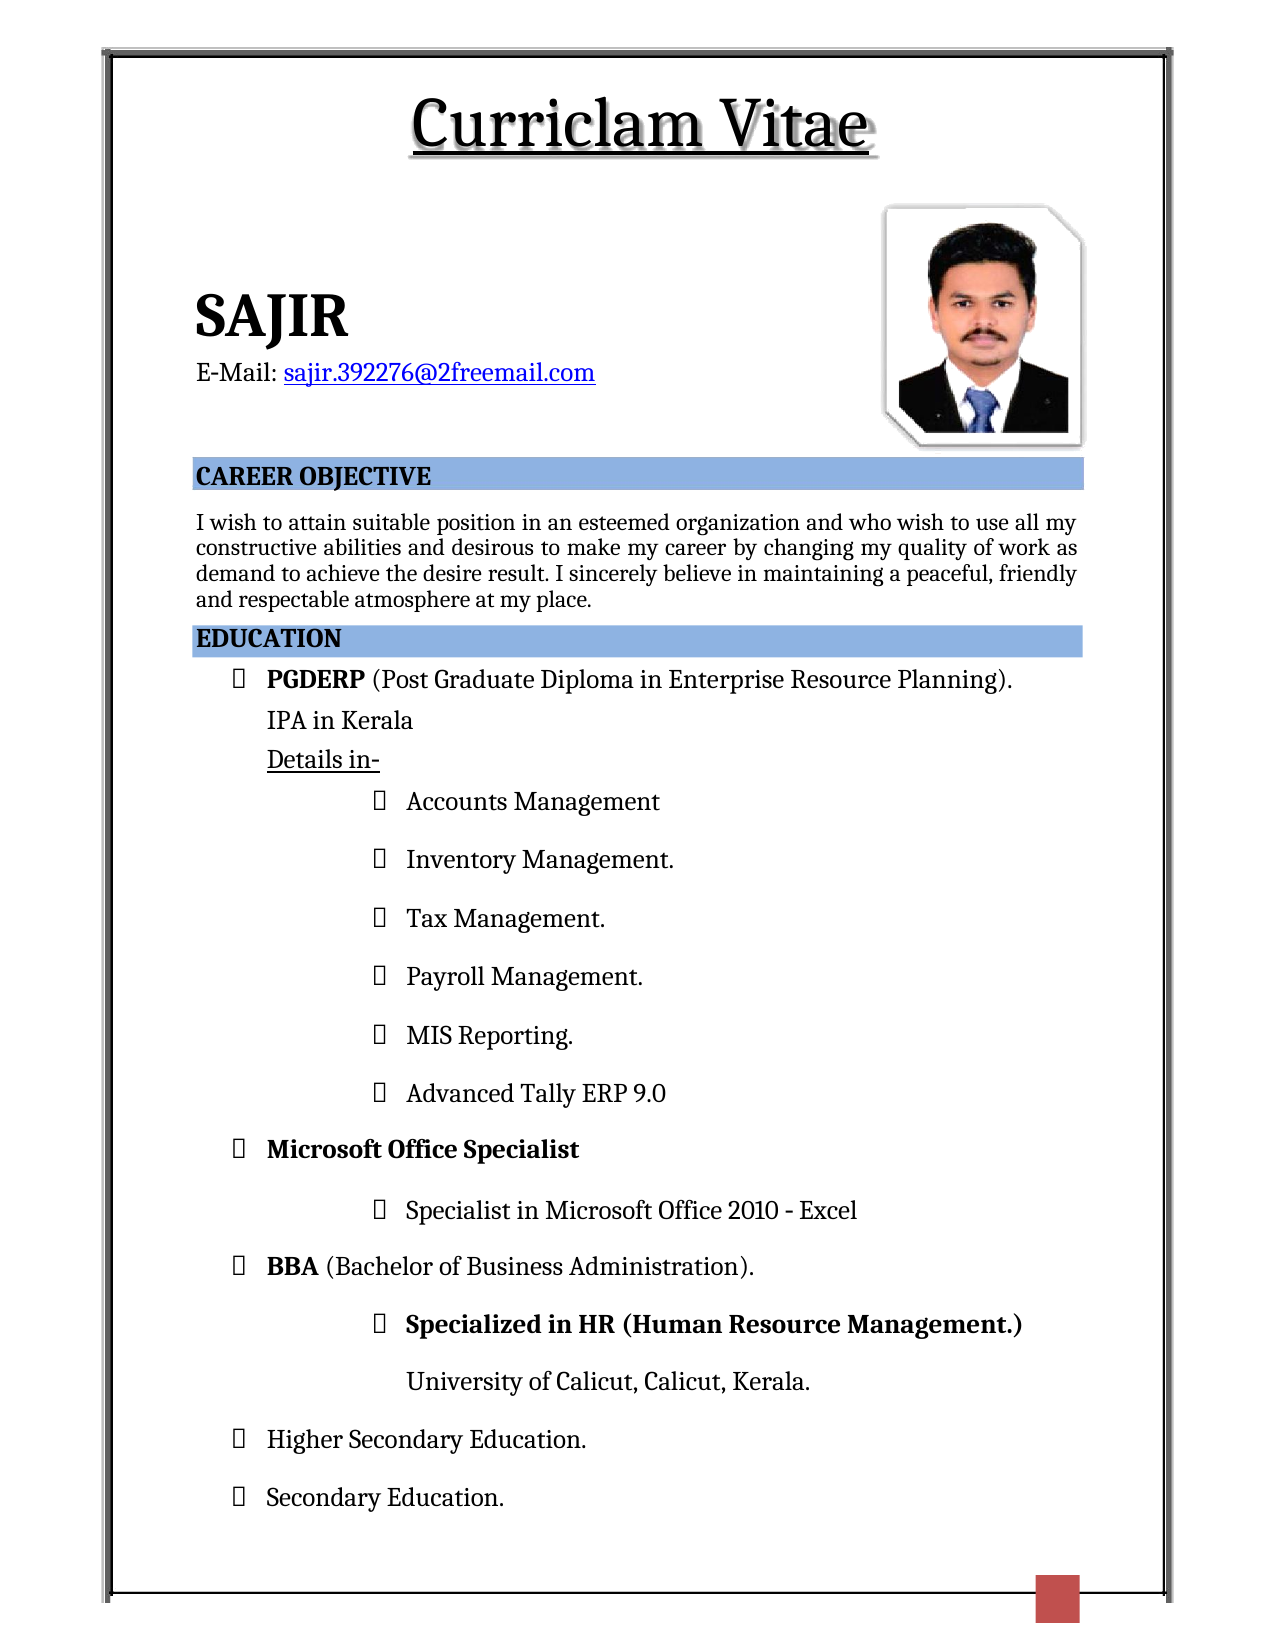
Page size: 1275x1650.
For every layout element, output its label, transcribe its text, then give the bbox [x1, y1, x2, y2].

text University of Calicut, Calicut, Kerala. [406, 1366, 1125, 1397]
text Curriclam Vitae [150, 82, 1131, 164]
picture [101, 47, 1174, 1623]
text I wish to attain suitable position in an esteemed organization and who wish to use all my constructive abilities and desirous to make my career by changing my quality of work as demand to achieve the desire result. I sincerely believe in maintaining a peaceful, friendly and respectable atmosphere at my place. [196, 510, 1079, 614]
list Secondary Education. [231, 1478, 1125, 1514]
text SAJIR [196, 280, 1125, 352]
list Inventory Management. [371, 839, 1125, 876]
list Microsoft Office Specialist [231, 1129, 1125, 1166]
list Specialist in Microsoft Office 2010 ‐ Excel [371, 1191, 1125, 1228]
list PGDERP (Post Graduate Diploma in Enterprise Resource Planning). IPA in Kerala [231, 660, 1056, 736]
list Accounts Management [371, 781, 1125, 818]
list MIS Reporting. [371, 1015, 1125, 1052]
list Higher Secondary Education. [231, 1419, 1125, 1456]
list Tax Management. [371, 898, 1125, 935]
list Payroll Management. [371, 957, 1125, 993]
list BBA (Bachelor of Business Administration). [231, 1246, 1125, 1283]
text CAREER OBJECTIVE [196, 461, 1125, 492]
text E‐Mail: sajir.392276@2freemail.com [196, 357, 1125, 389]
list Advanced Tally ERP 9.0 [371, 1074, 1125, 1111]
text EDUCATION [196, 623, 1125, 654]
text Details in‐ [267, 744, 1125, 776]
list Specialized in HR (Human Resource Management.) [371, 1305, 1125, 1342]
